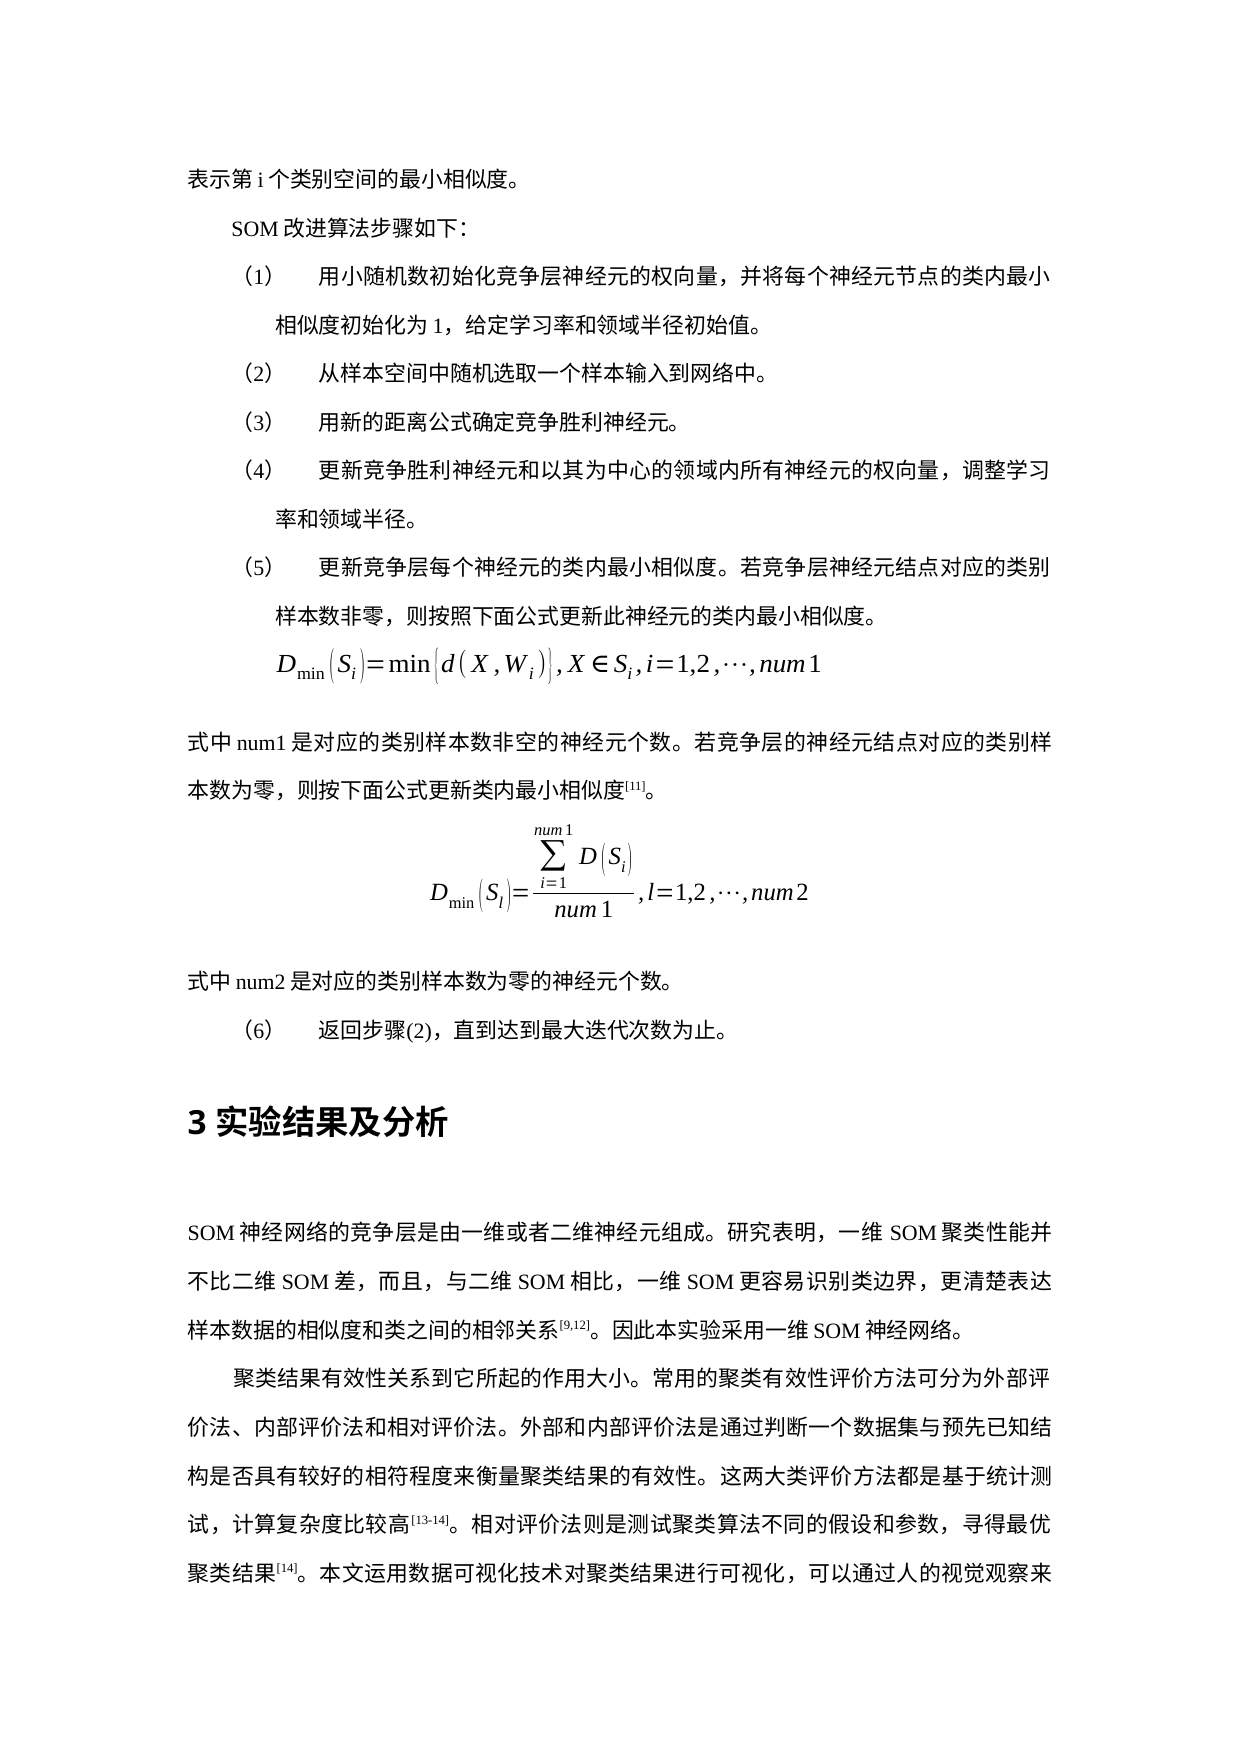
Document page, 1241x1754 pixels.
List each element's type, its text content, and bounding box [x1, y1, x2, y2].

subtitle 3 实验结果及分析 [187, 1088, 1053, 1153]
list 用新的距离公式确定竞争胜利神经元。 [231, 404, 1053, 437]
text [187, 162, 1053, 194]
text 式中num1是对应的类别样本数非空的神经元个数。若竞争层的神经元结点对应的类别样本数为零，则按下面公式更新类内最小相似度[11]。 [187, 724, 1053, 805]
list 更新竞争层每个神经元的类内最小相似度。若竞争层神经元结点对应的类别样本数非零，则按照下面公式更新此神经元的类内最小相似度。 [231, 549, 1053, 631]
text SOM改进算法步骤如下： [187, 210, 1053, 243]
list 更新竞争胜利神经元和以其为中心的领域内所有神经元的权向量，调整学习率和领域半径。 [231, 452, 1053, 534]
list 用小随机数初始化竞争层神经元的权向量，并将每个神经元节点的类内最小相似度初始化为1，给定学习率和领域半径初始值。 [231, 259, 1053, 340]
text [187, 1361, 1053, 1588]
list 返回步骤(2)，直到达到最大迭代次数为止。 [231, 1012, 1053, 1045]
text 式中num2是对应的类别样本数为零的神经元个数。 [187, 964, 1053, 996]
text SOM神经网络的竞争层是由一维或者二维神经元组成。研究表明，一维SOM聚类性能并不比二维SOM差，而且，与二维SOM相比，一维SOM更容易识别类边界，更清楚表达样本数据的相似度和类之间的相邻关系[9,12]。因此本实验采用一维SOM神经网络。 [187, 1215, 1053, 1345]
list 从样本空间中随机选取一个样本输入到网络中。 [231, 356, 1053, 388]
